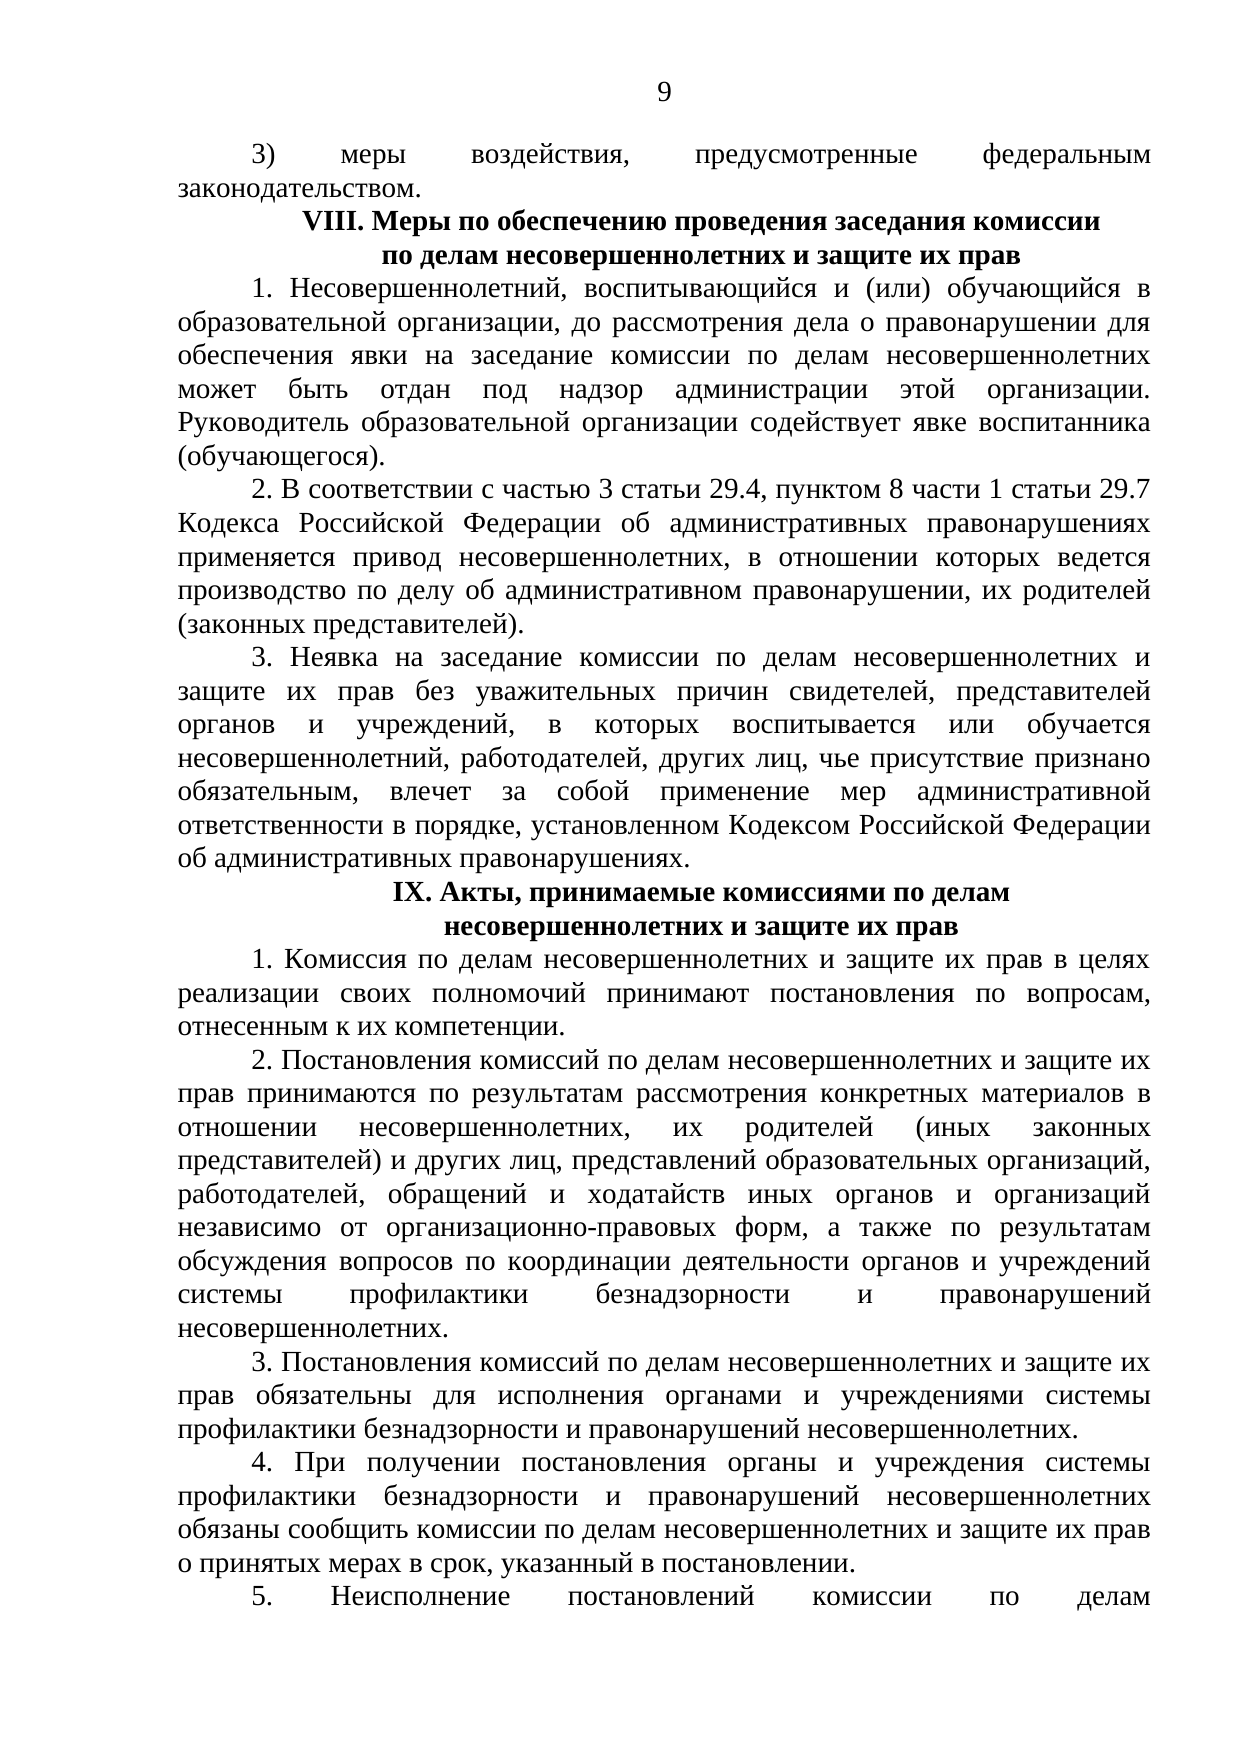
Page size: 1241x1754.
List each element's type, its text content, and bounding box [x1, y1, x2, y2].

text 3) меры воздействия, предусмотренные федеральным законодательством. [177, 136, 1152, 203]
text 1. Несовершеннолетний, воспитывающийся и (или) обучающийся в образовательной организации, до рассмотрения дела о правонарушении для обеспечения явки на заседание комиссии по делам несовершеннолетних может быть отдан под надзор администрации этой организации. Руководитель образовательной организации содействует явке воспитанника (обучающегося). [177, 270, 1152, 472]
text 2. В соответствии с частью 3 статьи 29.4, пунктом 8 части 1 статьи 29.7 Кодекса Российской Федерации об административных правонарушениях применяется привод несовершеннолетних, в отношении которых ведется производство по делу об административном правонарушении, их родителей (законных представителей). [177, 472, 1152, 639]
text 3. Неявка на заседание комиссии по делам несовершеннолетних и защите их прав без уважительных причин свидетелей, представителей органов и учреждений, в которых воспитывается или обучается несовершеннолетний, работодателей, других лиц, чье присутствие признано обязательным, влечет за собой применение мер административной ответственности в порядке, установленном Кодексом Российской Федерации об административных правонарушениях. [177, 639, 1152, 874]
text VIII. Меры по обеспечению проведения заседания комиссии [177, 203, 1152, 237]
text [177, 1578, 1152, 1612]
text 3. Постановления комиссий по делам несовершеннолетних и защите их прав обязательны для исполнения органами и учреждениями системы профилактики безнадзорности и правонарушений несовершеннолетних. [177, 1344, 1152, 1444]
text 1. Комиссия по делам несовершеннолетних и защите их прав в целях реализации своих полномочий принимают постановления по вопросам, отнесенным к их компетенции. [177, 941, 1152, 1042]
text 4. При получении постановления органы и учреждения системы профилактики безнадзорности и правонарушений несовершеннолетних обязаны сообщить комиссии по делам несовершеннолетних и защите их прав о принятых мерах в срок, указанный в постановлении. [177, 1444, 1152, 1578]
text по делам несовершеннолетних и защите их прав [177, 237, 1152, 270]
text несовершеннолетних и защите их прав [177, 908, 1152, 941]
text IX. Акты, принимаемые комиссиями по делам [177, 874, 1152, 908]
text 2. Постановления комиссий по делам несовершеннолетних и защите их прав принимаются по результатам рассмотрения конкретных материалов в отношении несовершеннолетних, их родителей (иных законных представителей) и других лиц, представлений образовательных организаций, работодателей, обращений и ходатайств иных органов и организаций независимо от организационно-правовых форм, а также по результатам обсуждения вопросов по координации деятельности органов и учреждений системы профилактики безнадзорности и правонарушений несовершеннолетних. [177, 1042, 1152, 1344]
